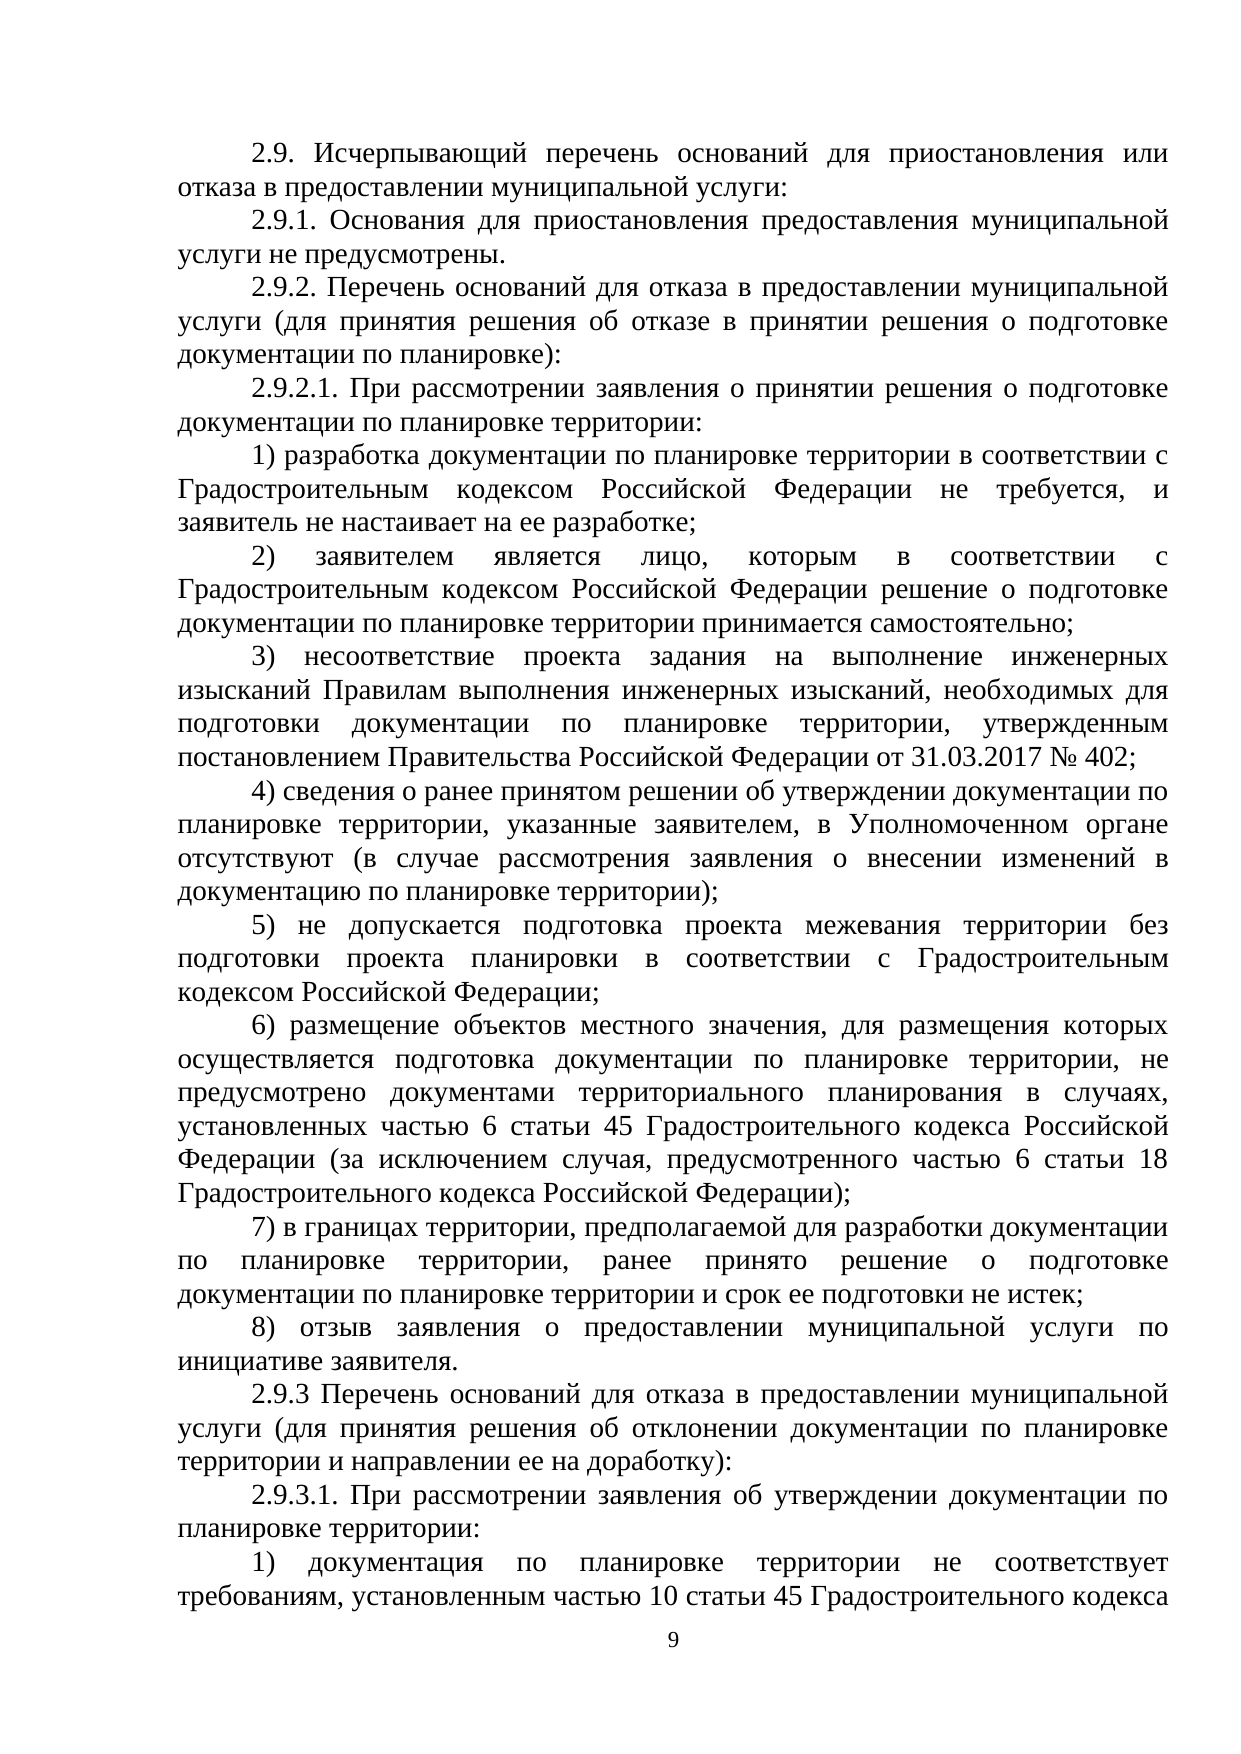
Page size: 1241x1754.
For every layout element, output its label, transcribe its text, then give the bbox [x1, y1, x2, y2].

text 8) отзыв заявления о предоставлении муниципальной услуги по инициативе заявителя. [177, 1309, 1169, 1376]
text 2.9.2. Перечень оснований для отказа в предоставлении муниципальной услуги (для принятия решения об отказе в принятии решения о подготовке документации по планировке): [177, 269, 1169, 370]
text 2) заявителем является лицо, которым в соответствии с Градостроительным кодексом Российской Федерации решение о подготовке документации по планировке территории принимается самостоятельно; [177, 538, 1169, 638]
text 2.9. Исчерпывающий перечень оснований для приостановления или отказа в предоставлении муниципальной услуги: [177, 135, 1169, 202]
text 3) несоответствие проекта задания на выполнение инженерных изысканий Правилам выполнения инженерных изысканий, необходимых для подготовки документации по планировке территории, утвержденным постановлением Правительства Российской Федерации от 31.03.2017 № 402; [177, 638, 1169, 773]
text 2.9.3.1. При рассмотрении заявления об утверждении документации по планировке территории: [177, 1477, 1169, 1544]
text 2.9.2.1. При рассмотрении заявления о принятии решения о подготовке документации по планировке территории: [177, 370, 1169, 437]
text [177, 1544, 1169, 1611]
text 6) размещение объектов местного значения, для размещения которых осуществляется подготовка документации по планировке территории, не предусмотрено документами территориального планирования в случаях, установленных частью 6 статьи 45 Градостроительного кодекса Российской Федерации (за исключением случая, предусмотренного частью 6 статьи 18 Градостроительного кодекса Российской Федерации); [177, 1007, 1169, 1209]
text 5) не допускается подготовка проекта межевания территории без подготовки проекта планировки в соответствии с Градостроительным кодексом Российской Федерации; [177, 907, 1169, 1007]
text 7) в границах территории, предполагаемой для разработки документации по планировке территории, ранее принято решение о подготовке документации по планировке территории и срок ее подготовки не истек; [177, 1209, 1169, 1309]
text 2.9.1. Основания для приостановления предоставления муниципальной услуги не предусмотрены. [177, 202, 1169, 269]
text 2.9.3 Перечень оснований для отказа в предоставлении муниципальной услуги (для принятия решения об отклонении документации по планировке территории и направлении ее на доработку): [177, 1376, 1169, 1477]
text 4) сведения о ранее принятом решении об утверждении документации по планировке территории, указанные заявителем, в Уполномоченном органе отсутствуют (в случае рассмотрения заявления о внесении изменений в документацию по планировке территории); [177, 773, 1169, 907]
text 1) разработка документации по планировке территории в соответствии с Градостроительным кодексом Российской Федерации не требуется, и заявитель не настаивает на ее разработке; [177, 437, 1169, 538]
